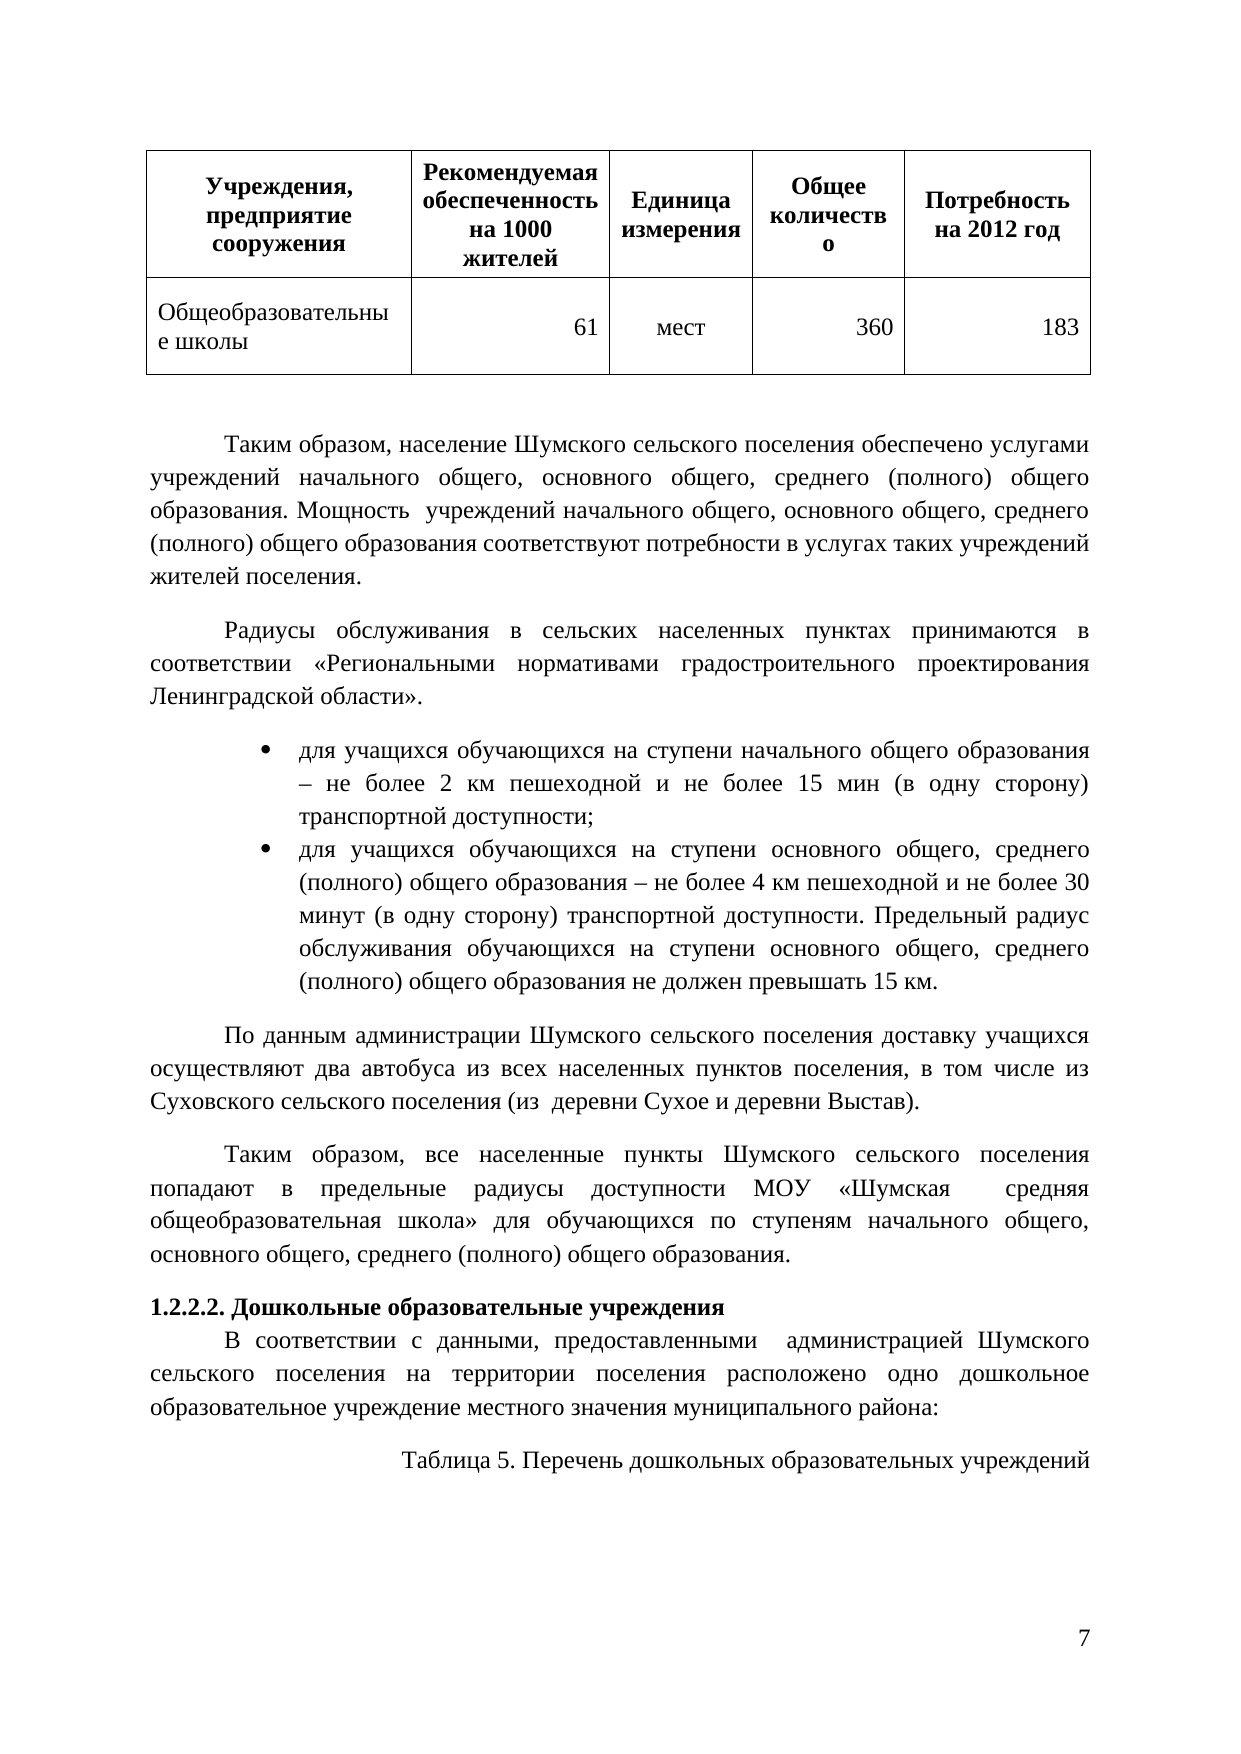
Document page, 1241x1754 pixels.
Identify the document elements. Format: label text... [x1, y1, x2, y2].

list для учащихся обучающихся на ступени основного общего, среднего (полного) общего образования – не более 4 км пешеходной и не более 30 минут (в одну сторону) транспортной доступности. Предельный радиус обслуживания обучающихся на ступени основного общего, среднего (полного) общего образования не должен превышать 15 км. [261, 834, 1090, 994]
subtitle 1.2.2.2. Дошкольные образовательные учреждения [150, 1292, 1090, 1321]
text Таким образом, население Шумского сельского поселения обеспечено услугами учреждений начального общего, основного общего, среднего (полного) общего образования. Мощность учреждений начального общего, основного общего, среднего (полного) общего образования соответствуют потребности в услугах таких учреждений жителей поселения. [150, 429, 1090, 590]
table_header Рекомендуемая обеспеченность на 1000 жителей [412, 151, 609, 277]
table_cell 61 [412, 278, 609, 374]
table_header Единица измерения [610, 151, 752, 277]
table_cell 183 [905, 278, 1090, 374]
table_header Общее количество [753, 151, 904, 277]
table_header Учреждения, предприятие сооружения [147, 151, 411, 277]
table_cell мест [610, 278, 752, 374]
text В соответствии с данными, предоставленными администрацией Шумского сельского поселения на территории поселения расположено одно дошкольное образовательное учреждение местного значения муниципального района: [150, 1326, 1090, 1420]
list для учащихся обучающихся на ступени начального общего образования – не более 2 км пешеходной и не более 15 мин (в одну сторону) транспортной доступности; [261, 735, 1090, 829]
text По данным администрации Шумского сельского поселения доставку учащихся осуществляют два автобуса из всех населенных пунктов поселения, в том числе из Суховского сельского поселения (из деревни Сухое и деревни Выстав). [150, 1020, 1090, 1114]
text Радиусы обслуживания в сельских населенных пунктах принимаются в соответствии «Региональными нормативами градостроительного проектирования Ленинградской области». [150, 615, 1090, 709]
text Таблица 5. Перечень дошкольных образовательных учреждений [150, 1445, 1090, 1474]
text Таким образом, все населенные пункты Шумского сельского поселения попадают в предельные радиусы доступности МОУ «Шумская средняя общеобразовательная школа» для обучающихся по ступеням начального общего, основного общего, среднего (полного) общего образования. [150, 1139, 1090, 1267]
table_cell Общеобразовательные школы [147, 278, 411, 374]
table_header Потребность на 2012 год [905, 151, 1090, 277]
table_cell 360 [753, 278, 904, 374]
